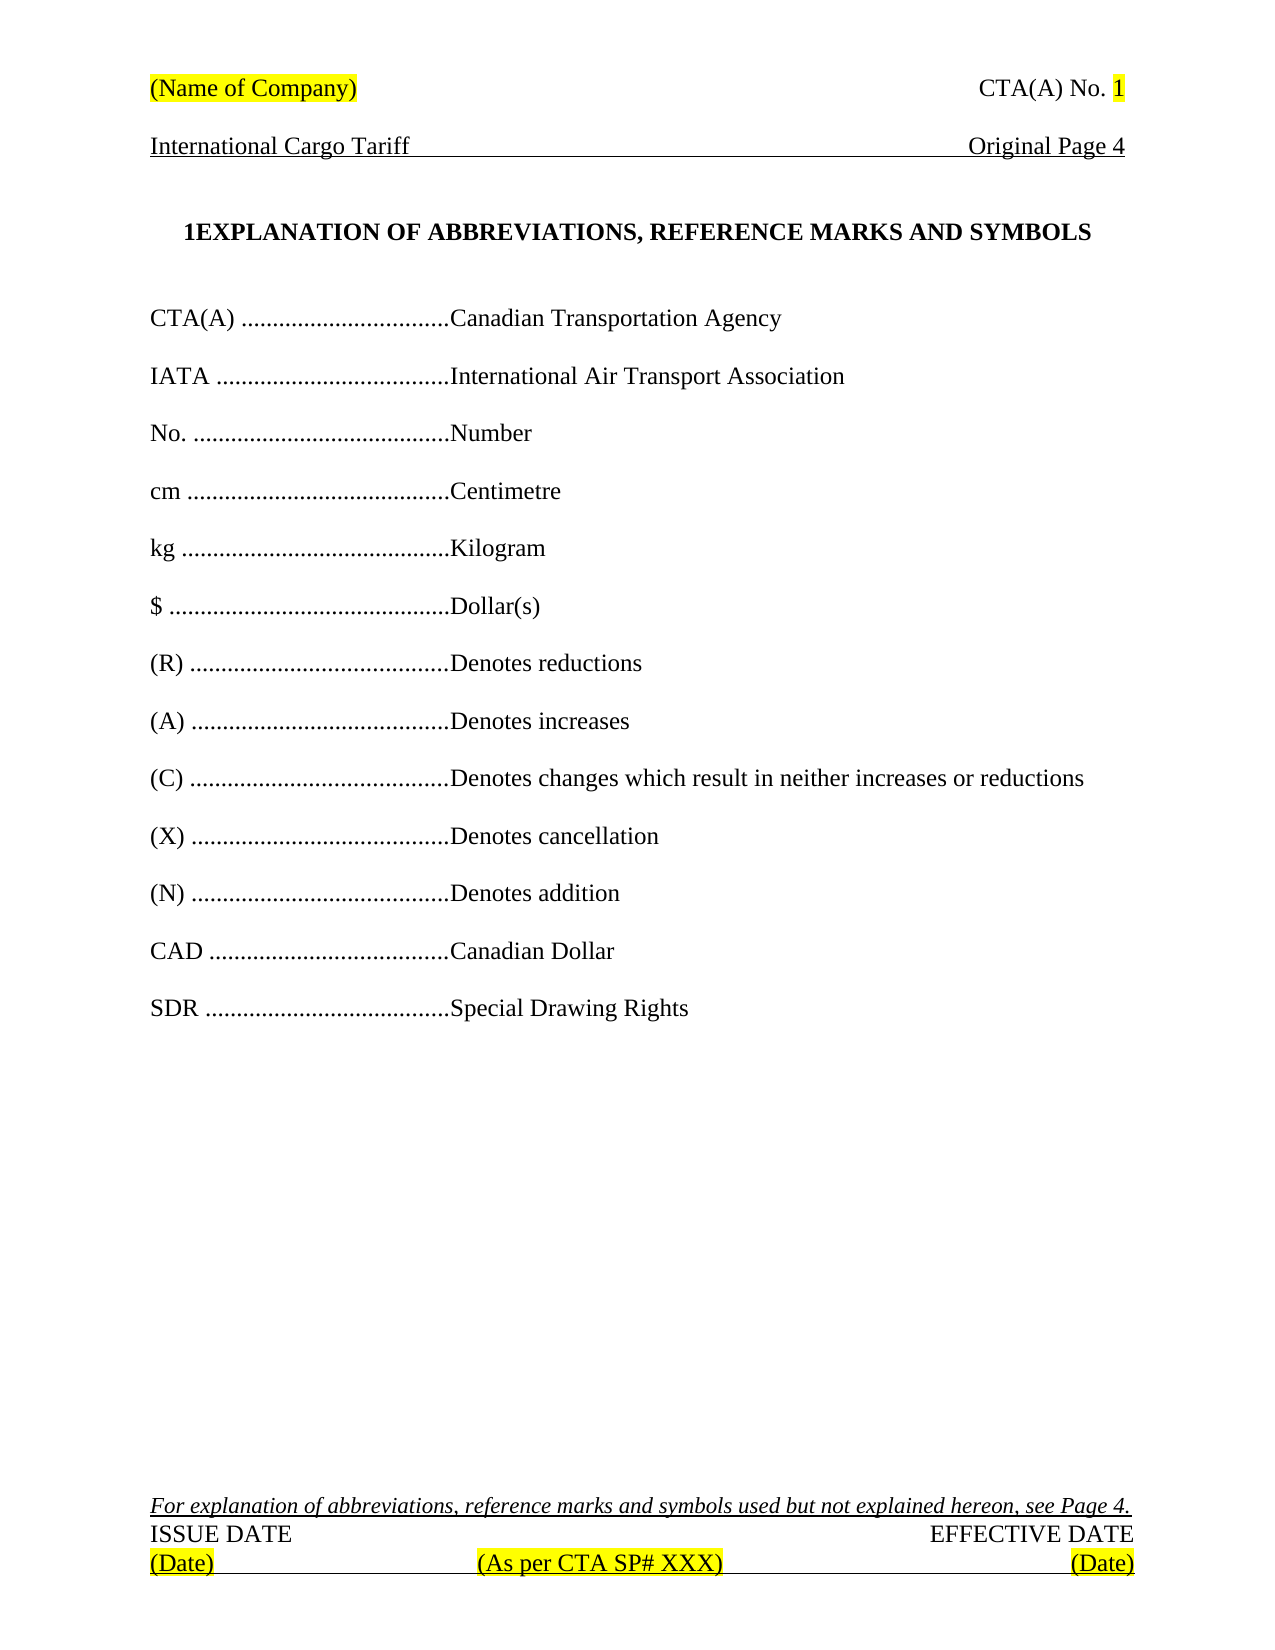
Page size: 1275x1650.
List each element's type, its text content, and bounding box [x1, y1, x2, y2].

text (R) Denotes reductions [150, 648, 1125, 677]
text $ Dollar(s) [150, 591, 1125, 620]
text kg Kilogram [150, 533, 1125, 562]
subtitle EXPLANATION OF ABBREVIATIONS, REFERENCE MARKS SYMBOLS [150, 217, 1125, 246]
text (N) Denotes addition [150, 878, 1125, 907]
text (A) Denotes increases [150, 706, 1125, 735]
text (C) Denotes changes which result in neither increases or reductions [150, 763, 1125, 792]
text (A) Canadian Transportation Agency [150, 303, 1125, 332]
text No. Number [150, 418, 1125, 447]
text SDR Special Drawing Rights [150, 993, 1125, 1022]
text (X) Denotes cancellation [150, 821, 1125, 850]
text CAD Canadian Dollar [150, 936, 1125, 965]
text IATA International Air Transport Association [150, 361, 1125, 390]
text cm Centimetre [150, 476, 1125, 505]
